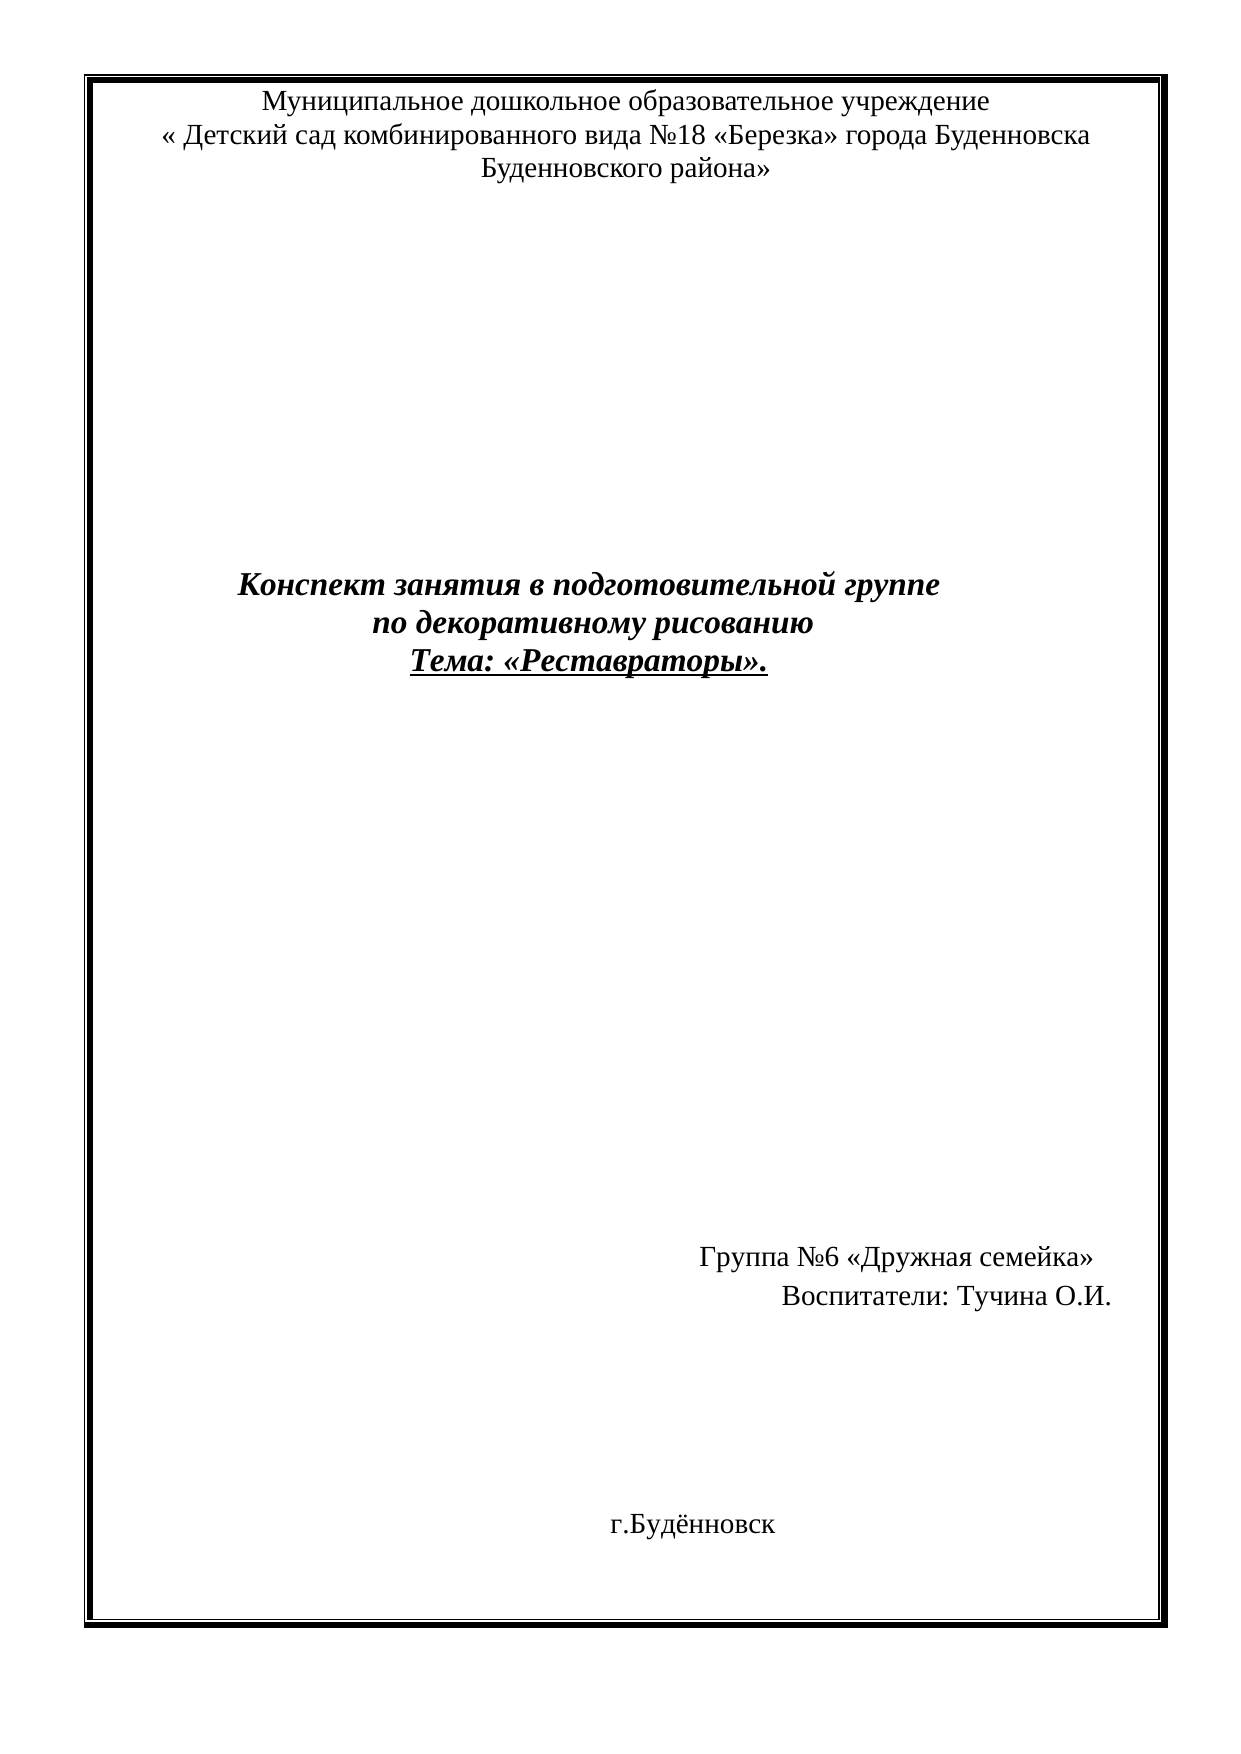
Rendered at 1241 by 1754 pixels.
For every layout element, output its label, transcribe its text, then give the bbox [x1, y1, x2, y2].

table_header Муниципальное дошкольное образовательное учреждение « Детский сад комбинированного вида №18 «Березка» города Буденновска Буденновского района» Конспект занятия в подготовительной группе по декоративному рисованию Тема: «Реставраторы». Группа №6 «Дружная семейка» Воспитатели: Тучина О.И. г.Будённовск [93, 83, 1158, 1619]
